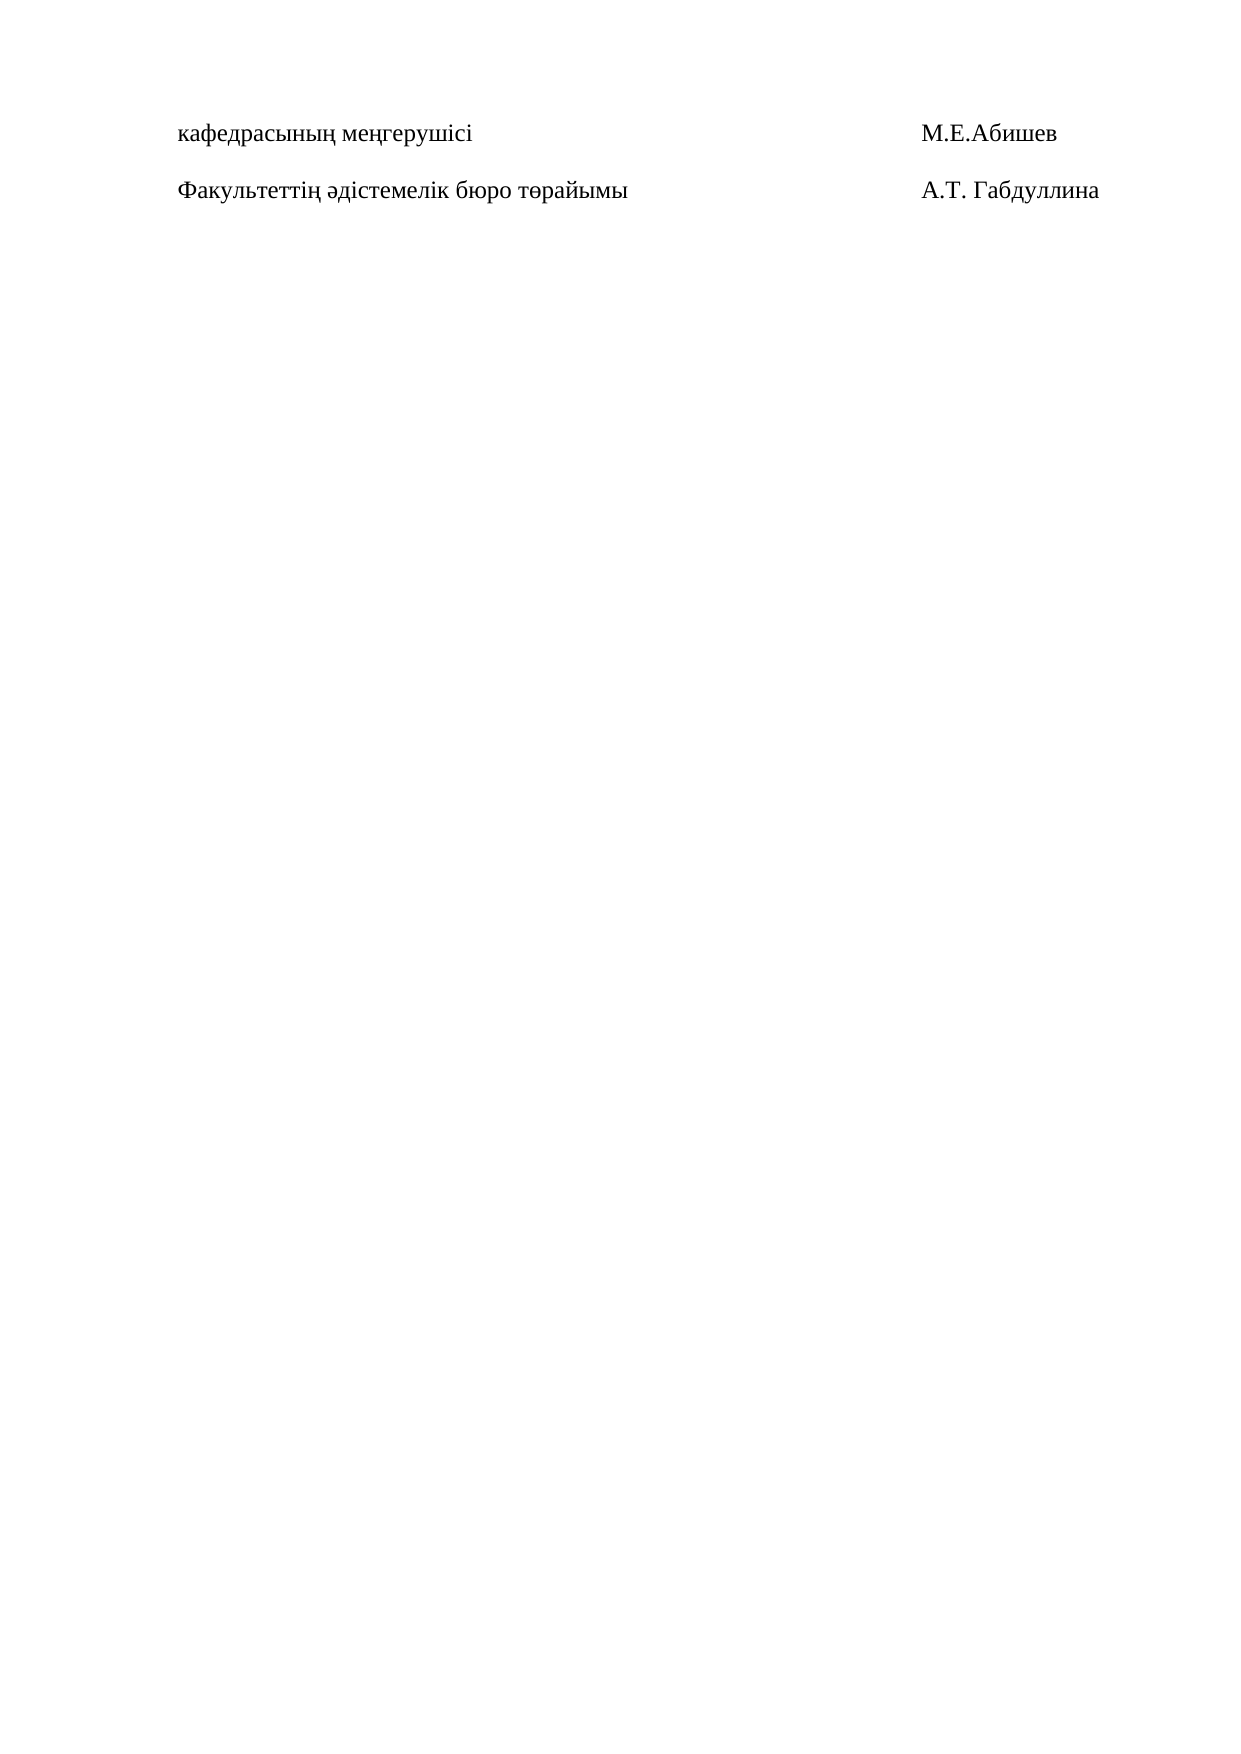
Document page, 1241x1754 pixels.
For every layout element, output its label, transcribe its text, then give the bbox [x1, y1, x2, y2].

text кафедрасының меңгерушісі М.Е.Абишев [177, 118, 1122, 176]
text Факультеттің әдістемелік бюро төрайымы А.Т. Габдуллина [177, 176, 1122, 204]
